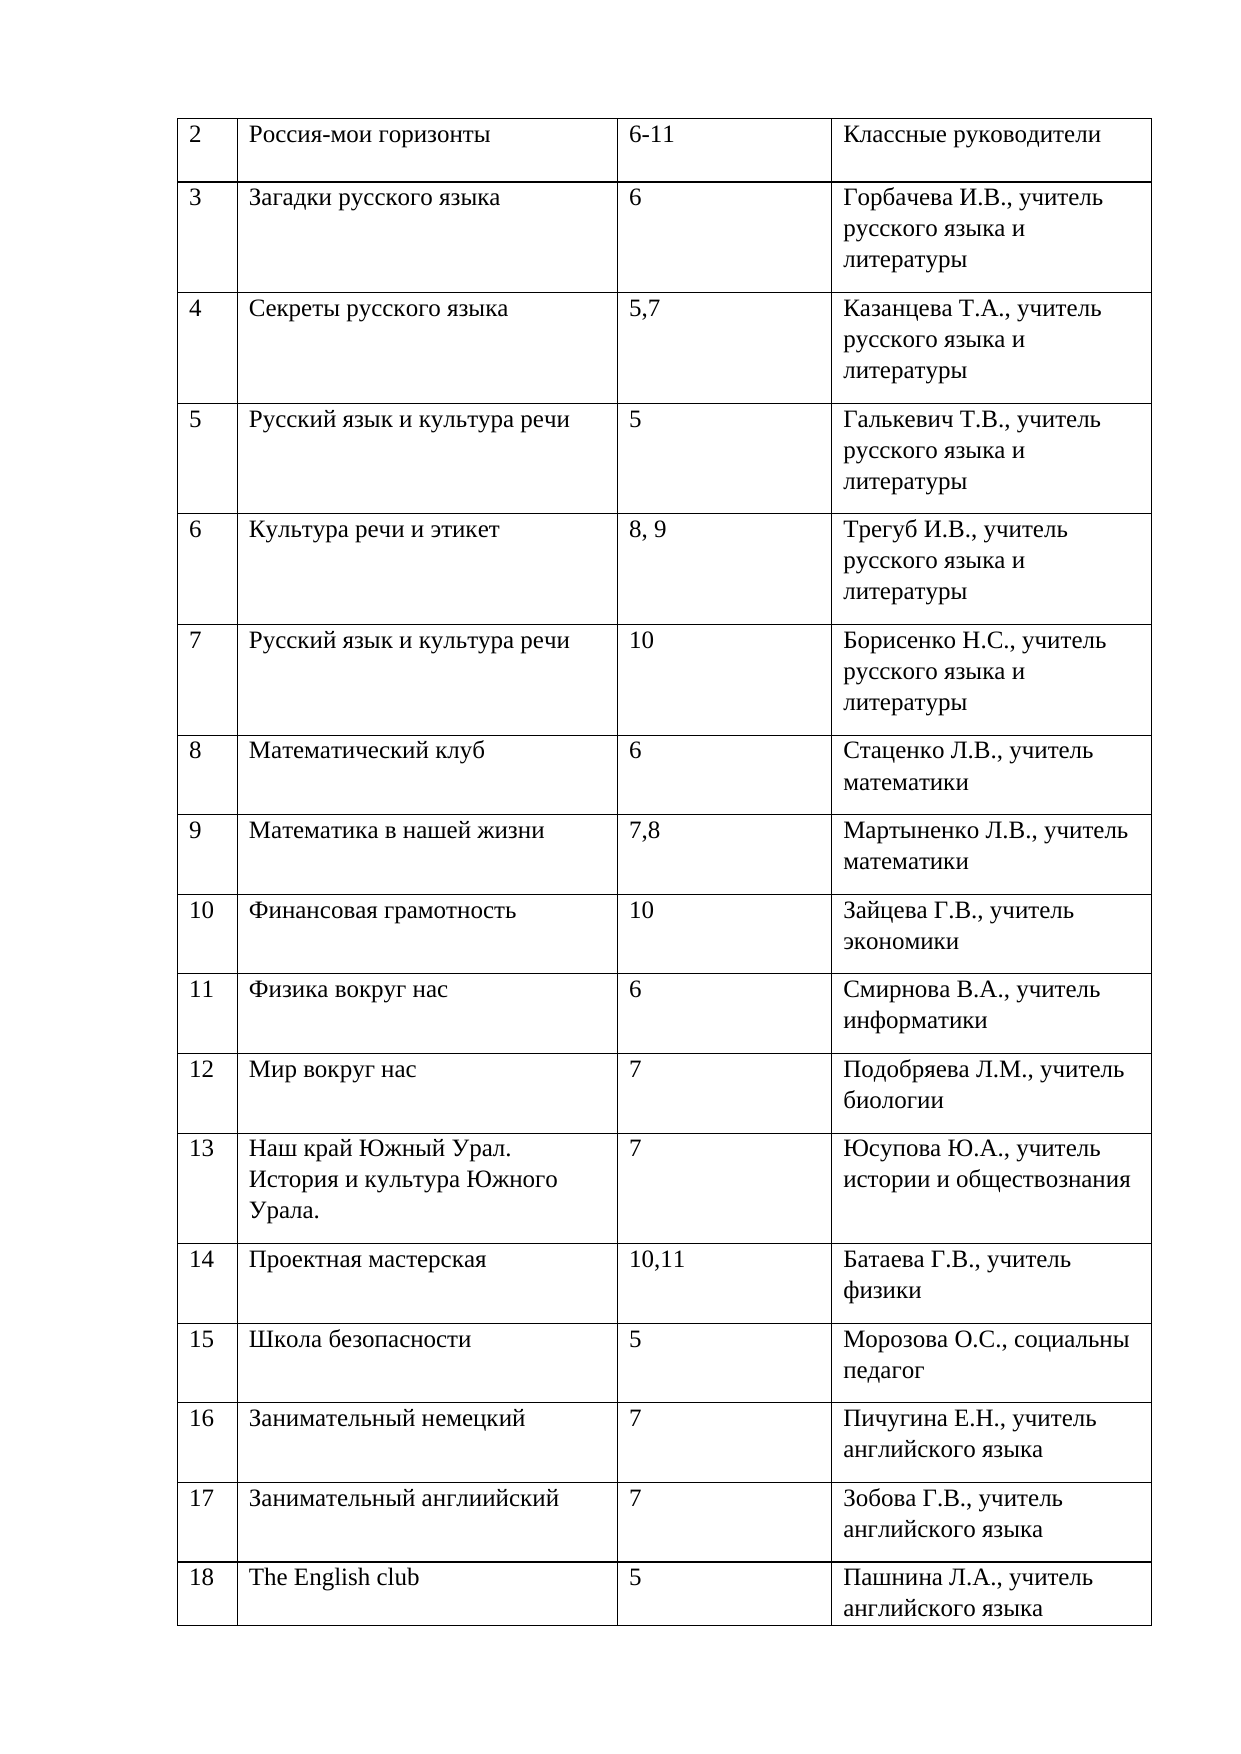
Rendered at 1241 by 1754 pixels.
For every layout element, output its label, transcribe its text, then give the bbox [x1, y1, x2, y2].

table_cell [832, 119, 1151, 181]
table_cell 7,8 [618, 815, 831, 894]
table_cell Математический клуб [238, 736, 617, 814]
table_cell 6 [618, 736, 831, 814]
table_cell 6 [178, 514, 237, 624]
table_cell Занимательный англиийский [238, 1483, 617, 1561]
table_cell Математика в нашей жизни [238, 815, 617, 894]
table_cell Юсупова Ю.А., учитель истории и обществознания [832, 1134, 1151, 1243]
table_cell 5,7 [618, 293, 831, 403]
table_cell Галькевич Т.В., учитель русского языка и литературы [832, 404, 1151, 513]
table_cell Культура речи и этикет [238, 514, 617, 624]
table_cell 6-11 [618, 119, 831, 181]
table_cell 5 [618, 1324, 831, 1402]
table_cell 8, 9 [618, 514, 831, 624]
table_cell Морозова О.С., социальны педагог [832, 1324, 1151, 1402]
table_cell 7 [618, 1054, 831, 1132]
table_cell Занимательный немецкий [238, 1403, 617, 1482]
table_cell 7 [178, 625, 237, 734]
table_cell 5 [178, 404, 237, 513]
table_cell Русский язык и культура речи [238, 404, 617, 513]
table_cell Финансовая грамотность [238, 895, 617, 973]
table_cell 2 [178, 119, 237, 181]
table_cell Школа безопасности [238, 1324, 617, 1402]
table_cell 10 [618, 625, 831, 734]
table_cell Борисенко Н.С., учитель русского языка и литературы [832, 625, 1151, 734]
table_cell 5 [618, 1563, 831, 1625]
table_cell 10 [178, 895, 237, 973]
table_cell Россия-мои горизонты [238, 119, 617, 181]
table_cell 18 [178, 1563, 237, 1625]
table_cell Проектная мастерская [238, 1244, 617, 1323]
table_cell Трегуб И.В., учитель русского языка и литературы [832, 514, 1151, 624]
table_cell Наш край Южный Урал. История и культура Южного Урала. [238, 1134, 617, 1243]
table_cell Пашнина Л.А., учитель английского языка [832, 1563, 1151, 1625]
table_cell The English club [238, 1563, 617, 1625]
table_cell 17 [178, 1483, 237, 1561]
table_cell Мартыненко Л.В., учитель математики [832, 815, 1151, 894]
table_cell Зайцева Г.В., учитель экономики [832, 895, 1151, 973]
table_cell 7 [618, 1134, 831, 1243]
table_cell 7 [618, 1483, 831, 1561]
table_cell Русский язык и культура речи [238, 625, 617, 734]
table_cell Загадки русского языка [238, 183, 617, 292]
table_cell 6 [618, 974, 831, 1053]
table_cell 6 [618, 183, 831, 292]
table_cell 10,11 [618, 1244, 831, 1323]
table_cell 13 [178, 1134, 237, 1243]
table_cell 15 [178, 1324, 237, 1402]
table_cell Стаценко Л.В., учитель математики [832, 736, 1151, 814]
table_cell Батаева Г.В., учитель физики [832, 1244, 1151, 1323]
table_cell 10 [618, 895, 831, 973]
table_cell Казанцева Т.А., учитель русского языка и литературы [832, 293, 1151, 403]
table_cell 3 [178, 183, 237, 292]
table_cell 14 [178, 1244, 237, 1323]
table_cell 12 [178, 1054, 237, 1132]
table_cell 8 [178, 736, 237, 814]
table_cell 16 [178, 1403, 237, 1482]
table_cell 7 [618, 1403, 831, 1482]
table_cell 4 [178, 293, 237, 403]
table_cell Смирнова В.А., учитель информатики [832, 974, 1151, 1053]
table_cell Физика вокруг нас [238, 974, 617, 1053]
table_cell Зобова Г.В., учитель английского языка [832, 1483, 1151, 1561]
table_cell 9 [178, 815, 237, 894]
table_cell 5 [618, 404, 831, 513]
table_cell Мир вокруг нас [238, 1054, 617, 1132]
table_cell 11 [178, 974, 237, 1053]
table_cell Подобряева Л.М., учитель биологии [832, 1054, 1151, 1132]
table_cell Секреты русского языка [238, 293, 617, 403]
table_cell Горбачева И.В., учитель русского языка и литературы [832, 183, 1151, 292]
table_cell Пичугина Е.Н., учитель английского языка [832, 1403, 1151, 1482]
